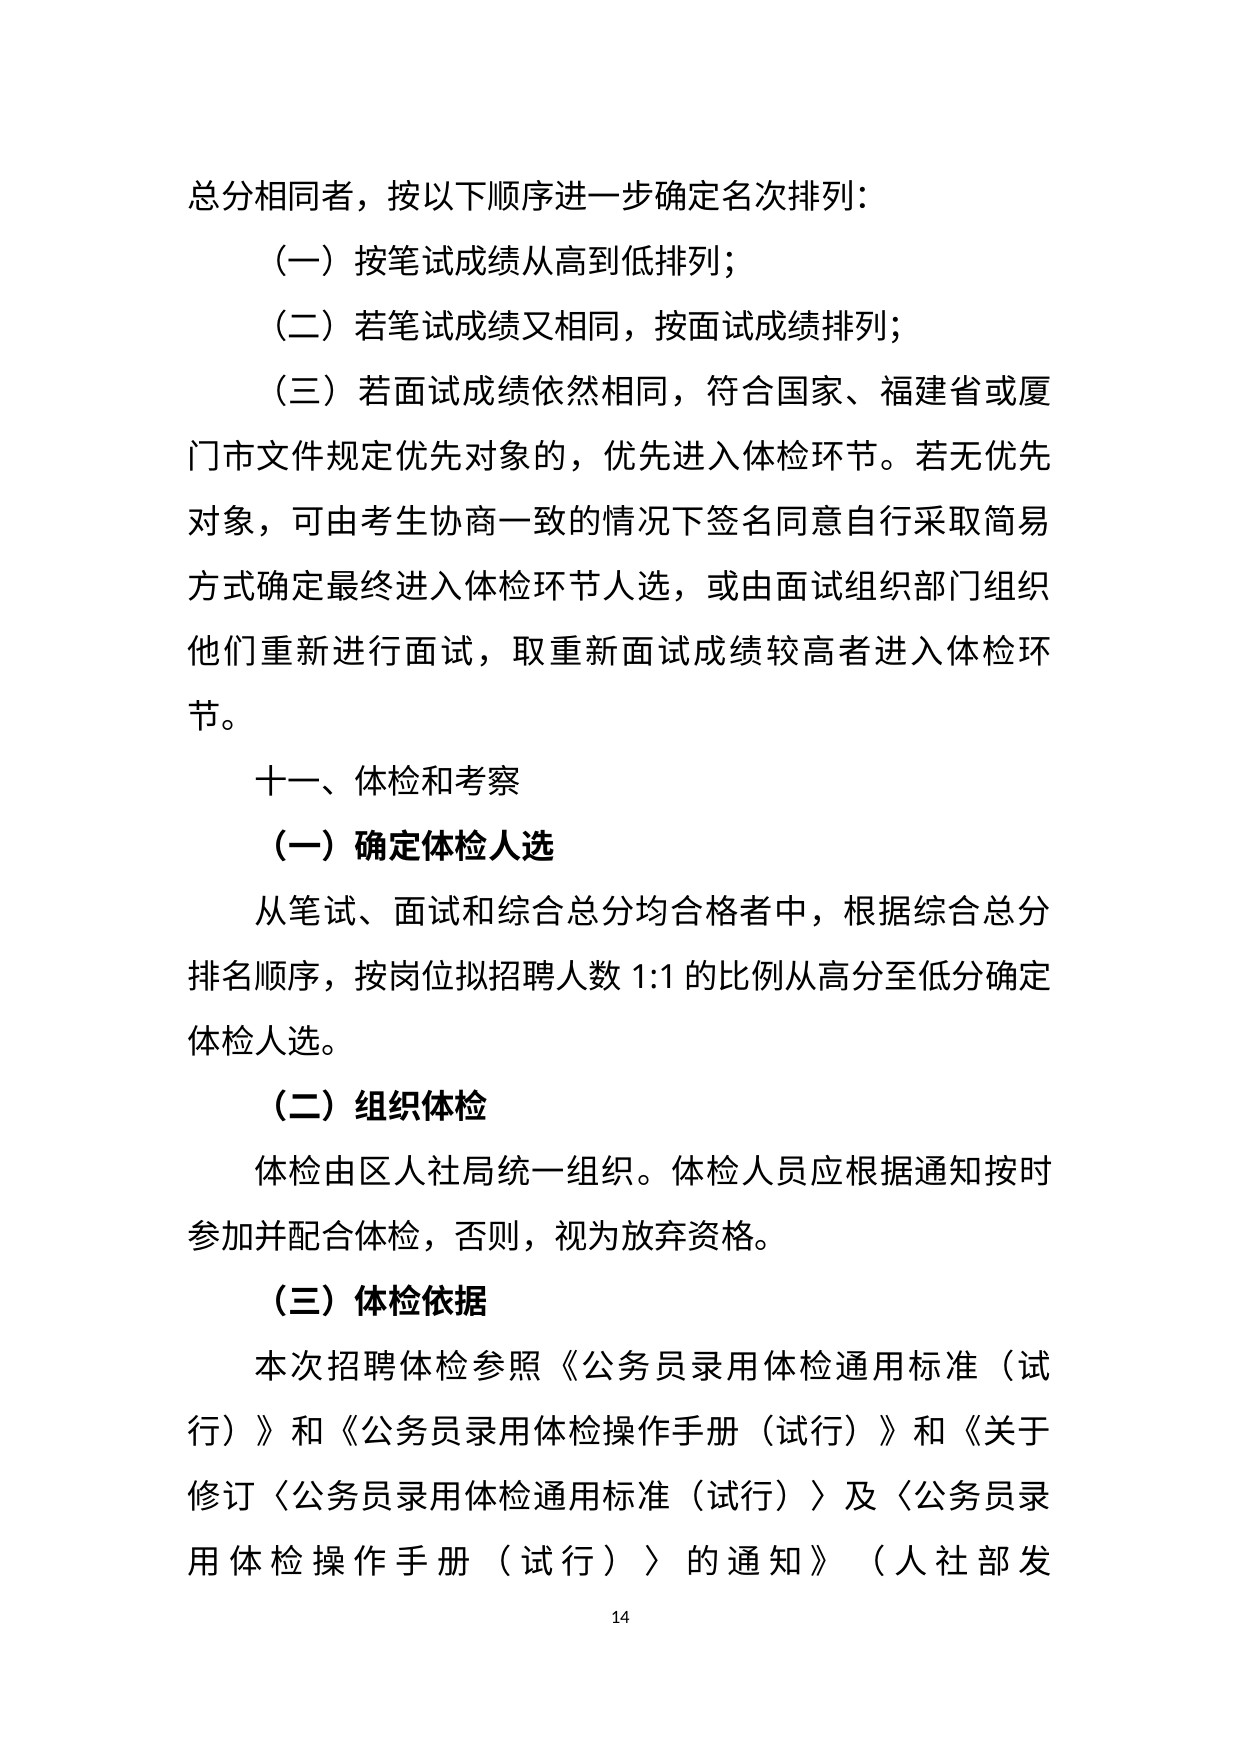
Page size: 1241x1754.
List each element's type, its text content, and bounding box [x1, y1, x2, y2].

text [187, 162, 1053, 227]
text （三）体检依据 [187, 1267, 1053, 1332]
text 从笔试、面试和综合总分均合格者中，根据综合总分排名顺序，按岗位拟招聘人数1:1的比例从高分至低分确定体检人选。 [187, 877, 1053, 1072]
text （二）组织体检 [187, 1072, 1053, 1137]
text （一）确定体检人选 [187, 812, 1053, 877]
list 十一、体检和考察 [187, 747, 1053, 812]
text （二）若笔试成绩又相同，按面试成绩排列； [187, 292, 1053, 357]
text （一）按笔试成绩从高到低排列； [187, 227, 1053, 292]
text （三）若面试成绩依然相同，符合国家、福建省或厦门市文件规定优先对象的，优先进入体检环节。若无优先对象，可由考生协商一致的情况下签名同意自行采取简易方式确定最终进入体检环节人选，或由面试组织部门组织他们重新进行面试，取重新面试成绩较高者进入体检环节。 [187, 357, 1053, 747]
text 体检由区人社局统一组织。体检人员应根据通知按时参加并配合体检，否则，视为放弃资格。 [187, 1137, 1053, 1267]
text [187, 1332, 1053, 1592]
